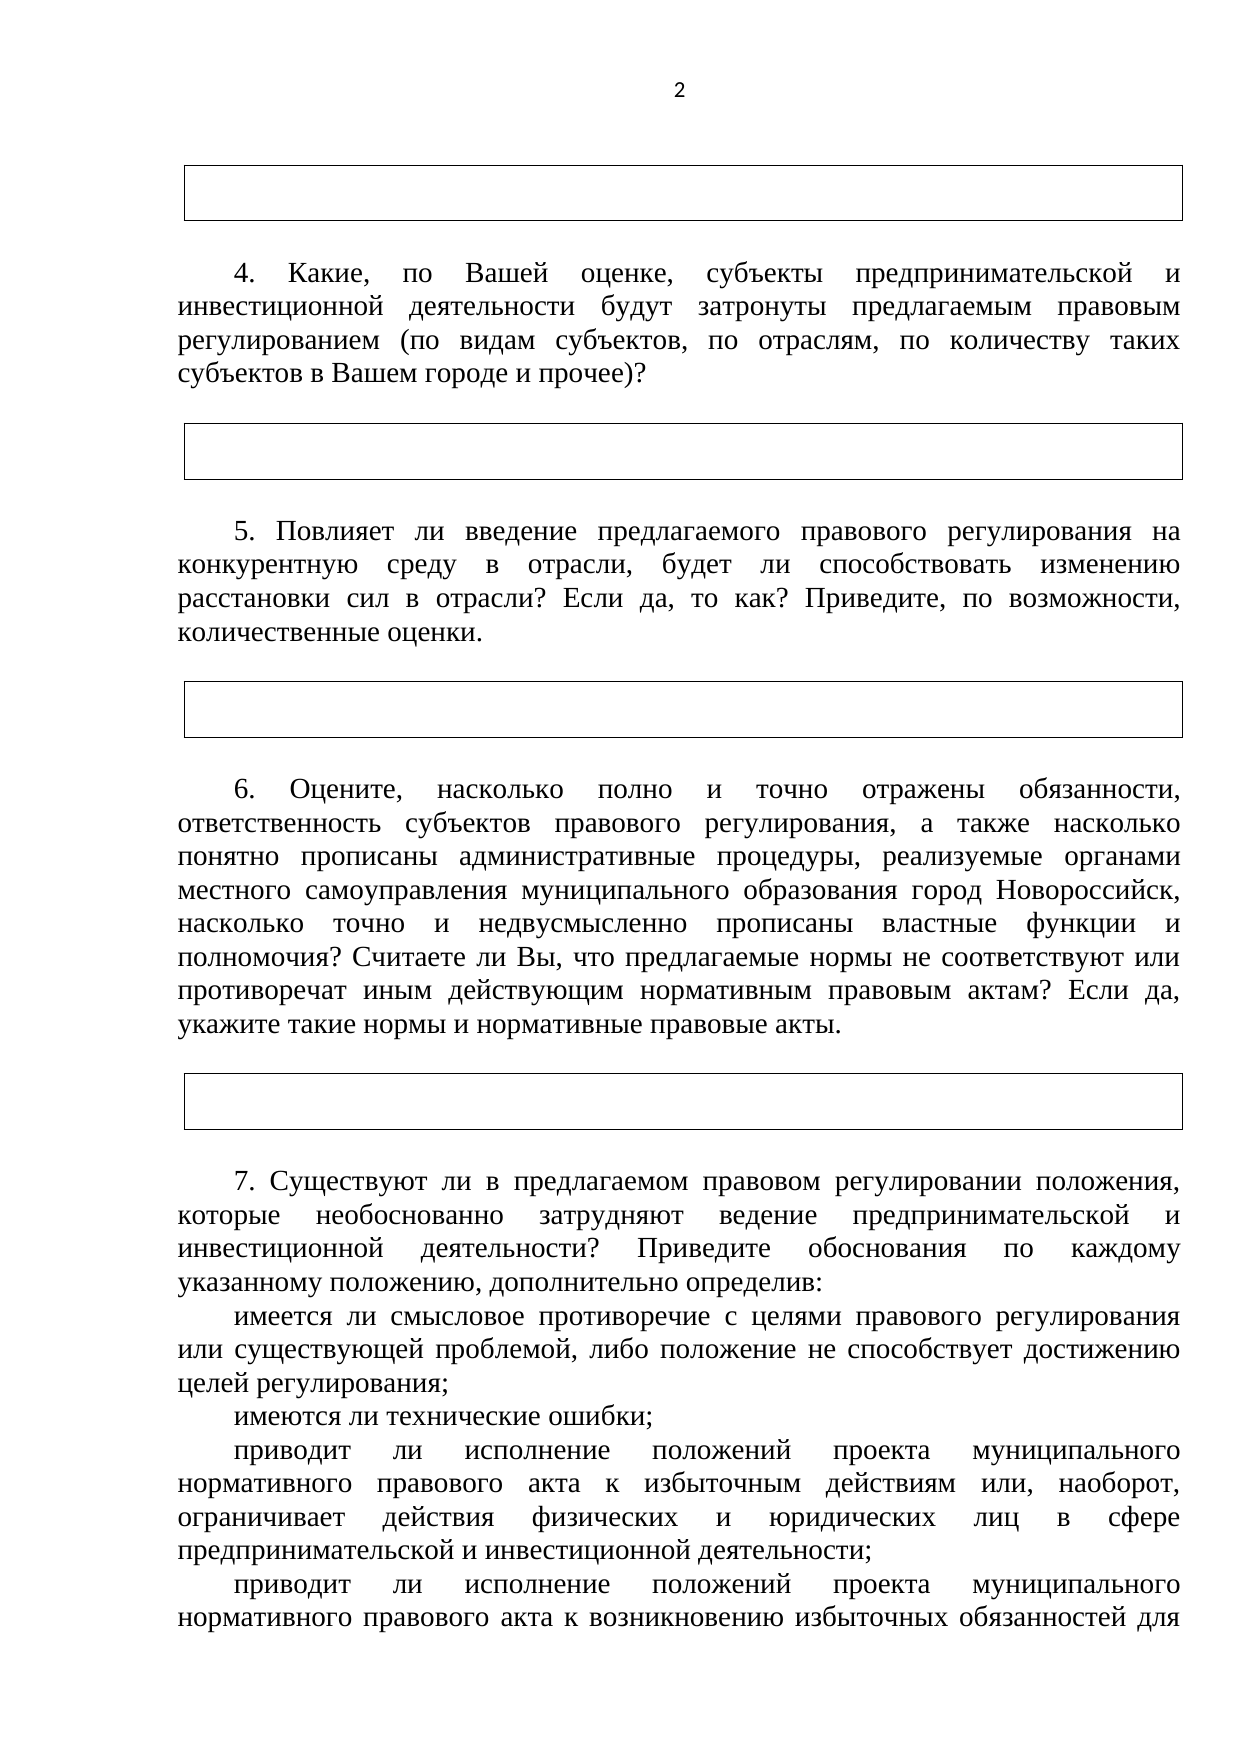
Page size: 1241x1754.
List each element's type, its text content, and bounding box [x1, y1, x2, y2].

text приводит ли исполнение положений проекта муниципального нормативного правового акта к избыточным действиям или, наоборот, ограничивает действия физических и юридических лиц в сфере предпринимательской и инвестиционной деятельности; [177, 1432, 1181, 1566]
text 4. Какие, по Вашей оценке, субъекты предпринимательской и инвестиционной деятельности будут затронуты предлагаемым правовым регулированием (по видам субъектов, по отраслям, по количеству таких субъектов в Вашем городе и прочее)? [177, 255, 1181, 389]
table_header [185, 424, 1182, 478]
table_header [185, 166, 1182, 220]
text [177, 1566, 1181, 1633]
table_header [185, 1074, 1182, 1129]
table_header [185, 682, 1182, 737]
text 7. Существуют ли в предлагаемом правовом регулировании положения, которые необоснованно затрудняют ведение предпринимательской и инвестиционной деятельности? Приведите обоснования по каждому указанному положению, дополнительно определив: [177, 1163, 1181, 1298]
text имеется ли смысловое противоречие с целями правового регулирования или существующей проблемой, либо положение не способствует достижению целей регулирования; [177, 1298, 1181, 1398]
text имеются ли технические ошибки; [177, 1398, 1181, 1432]
text 6. Оцените, насколько полно и точно отражены обязанности, ответственность субъектов правового регулирования, а также насколько понятно прописаны административные процедуры, реализуемые органами местного самоуправления муниципального образования город Новороссийск, насколько точно и недвусмысленно прописаны властные функции и полномочия? Считаете ли Вы, что предлагаемые нормы не соответствуют или противоречат иным действующим нормативным правовым актам? Если да, укажите такие нормы и нормативные правовые акты. [177, 771, 1181, 1039]
text 5. Повлияет ли введение предлагаемого правового регулирования на конкурентную среду в отрасли, будет ли способствовать изменению расстановки сил в отрасли? Если да, то как? Приведите, по возможности, количественные оценки. [177, 513, 1181, 647]
